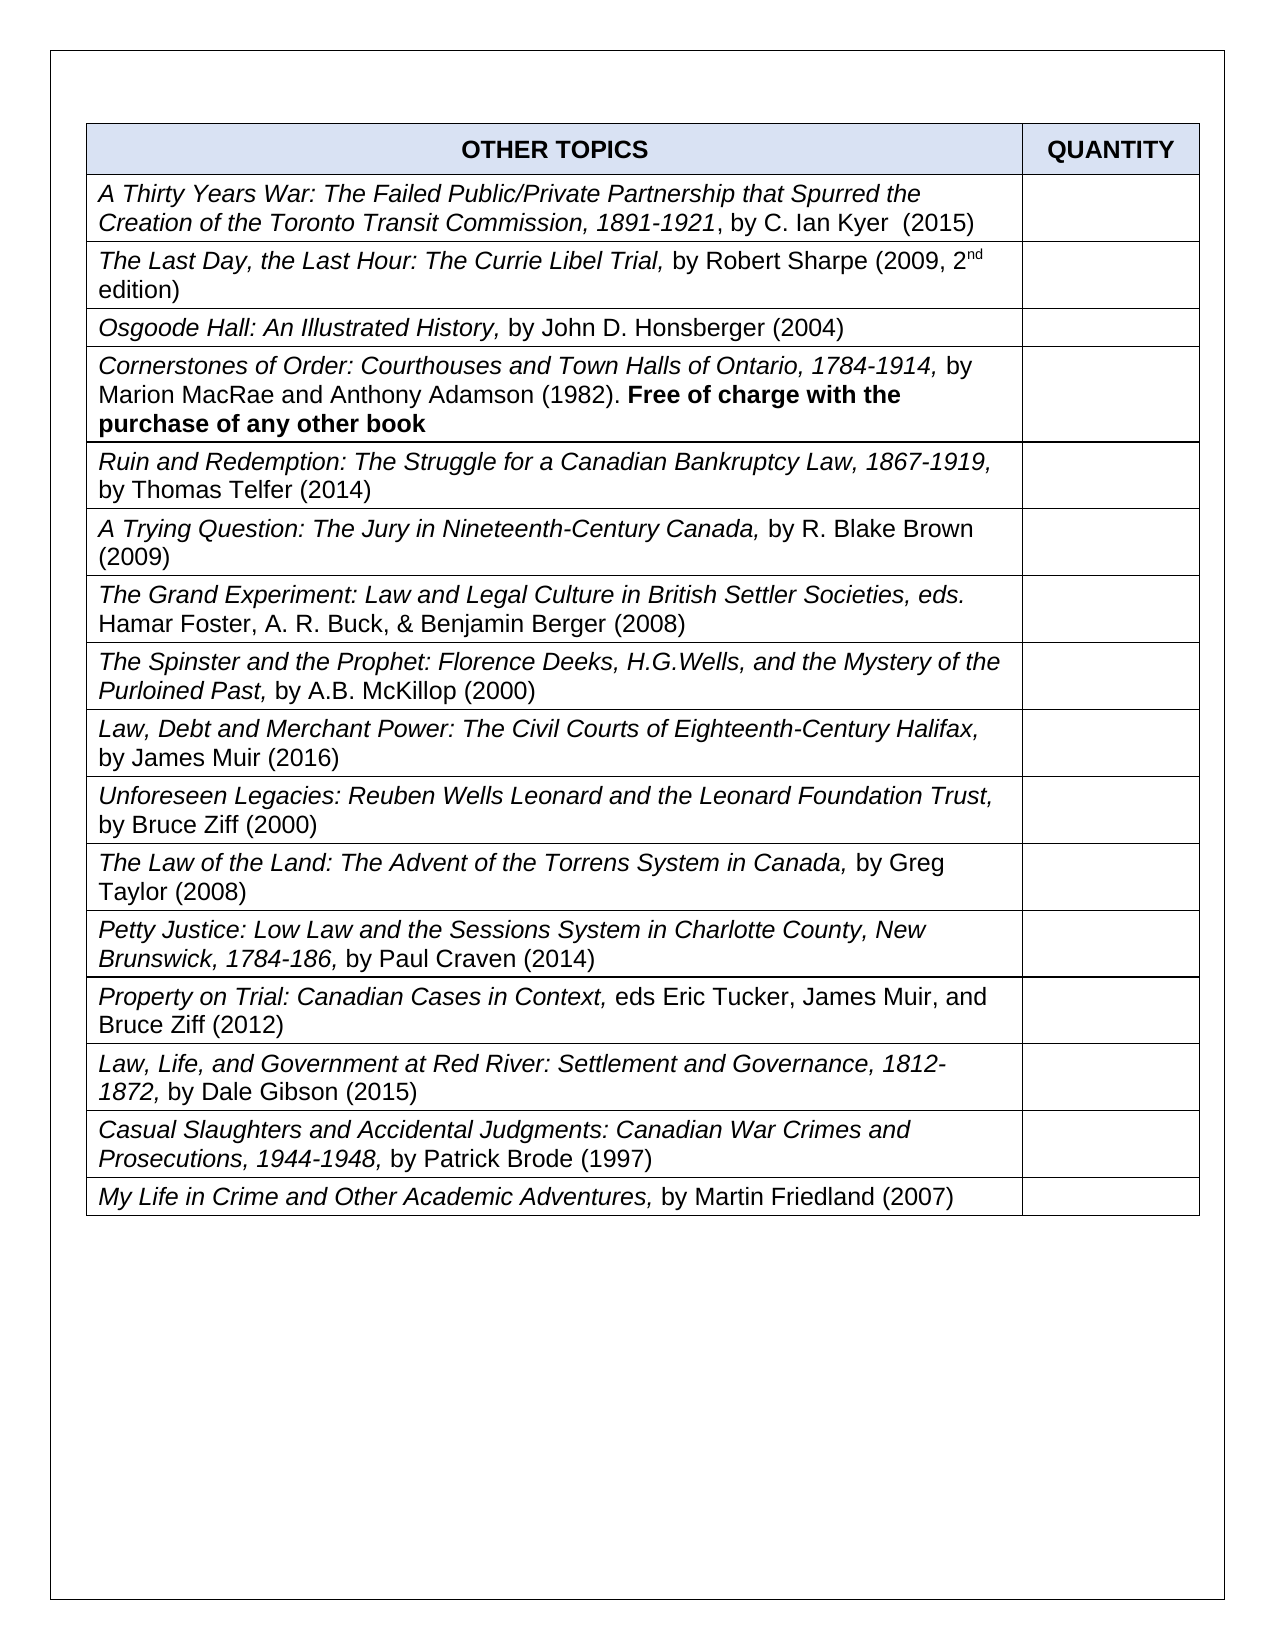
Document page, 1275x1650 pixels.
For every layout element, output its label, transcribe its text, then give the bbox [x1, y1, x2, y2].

table_cell [1023, 576, 1199, 642]
table_cell [1023, 347, 1199, 441]
table_cell The Spinster and the Prophet: Florence Deeks, H.G.Wells, and the Mystery of the Purloined Past, by A.B. McKillop (2000) [87, 643, 1022, 709]
table_cell Petty Justice: Low Law and the Sessions System in Charlotte County, New Brunswick, 1784-186, by Paul Craven (2014) [87, 911, 1022, 976]
table_cell The Last Day, the Last Hour: The Currie Libel Trial, by Robert Sharpe (2009, 2nd edition) [87, 242, 1022, 307]
table_cell The Law of the Land: The Advent of the Torrens System in Canada, by Greg Taylor (2008) [87, 844, 1022, 909]
table_cell Unforeseen Legacies: Reuben Wells Leonard and the Leonard Foundation Trust, by Bruce Ziff (2000) [87, 777, 1022, 843]
table_cell Cornerstones of Order: Courthouses and Town Halls of Ontario, 1784-1914, by Marion MacRae and Anthony Adamson (1982). Free of charge with the purchase of any other book [87, 347, 1022, 441]
table_cell [1023, 1111, 1199, 1177]
table_header OTHER TOPICS [87, 124, 1022, 174]
table_cell The Grand Experiment: Law and Legal Culture in British Settler Societies, eds. Hamar Foster, A. R. Buck, & Benjamin Berger (2008) [87, 576, 1022, 642]
table_cell Casual Slaughters and Accidental Judgments: Canadian War Crimes and Prosecutions, 1944-1948, by Patrick Brode (1997) [87, 1111, 1022, 1177]
table_cell Law, Debt and Merchant Power: The Civil Courts of Eighteenth-Century Halifax, by James Muir (2016) [87, 710, 1022, 776]
table_cell [1023, 1044, 1199, 1110]
table_cell [1023, 710, 1199, 776]
table_cell Ruin and Redemption: The Struggle for a Canadian Bankruptcy Law, 1867-1919, by Thomas Telfer (2014) [87, 443, 1022, 508]
table_cell [1023, 911, 1199, 976]
table_cell [1023, 309, 1199, 346]
table_cell [1023, 777, 1199, 843]
table_cell [1023, 978, 1199, 1043]
table_cell [1023, 643, 1199, 709]
table_cell [1023, 443, 1199, 508]
table_cell [1023, 844, 1199, 909]
table_cell My Life in Crime and Other Academic Adventures, by Martin Friedland (2007) [87, 1178, 1022, 1215]
table_cell Law, Life, and Government at Red River: Settlement and Governance, 1812-1872, by Dale Gibson (2015) [87, 1044, 1022, 1110]
table_header QUANTITY [1023, 124, 1199, 174]
table_cell A Trying Question: The Jury in Nineteenth-Century Canada, by R. Blake Brown (2009) [87, 509, 1022, 575]
table_cell [1023, 242, 1199, 307]
table_cell Osgoode Hall: An Illustrated History, by John D. Honsberger (2004) [87, 309, 1022, 346]
table_cell Property on Trial: Canadian Cases in Context, eds Eric Tucker, James Muir, and Bruce Ziff (2012) [87, 978, 1022, 1043]
table_cell [1023, 1178, 1199, 1215]
table_cell A Thirty Years War: The Failed Public/Private Partnership that Spurred the Creation of the Toronto Transit Commission, 1891-1921, by C. Ian Kyer (2015) [87, 175, 1022, 241]
table_cell [1023, 509, 1199, 575]
table_cell [1023, 175, 1199, 241]
